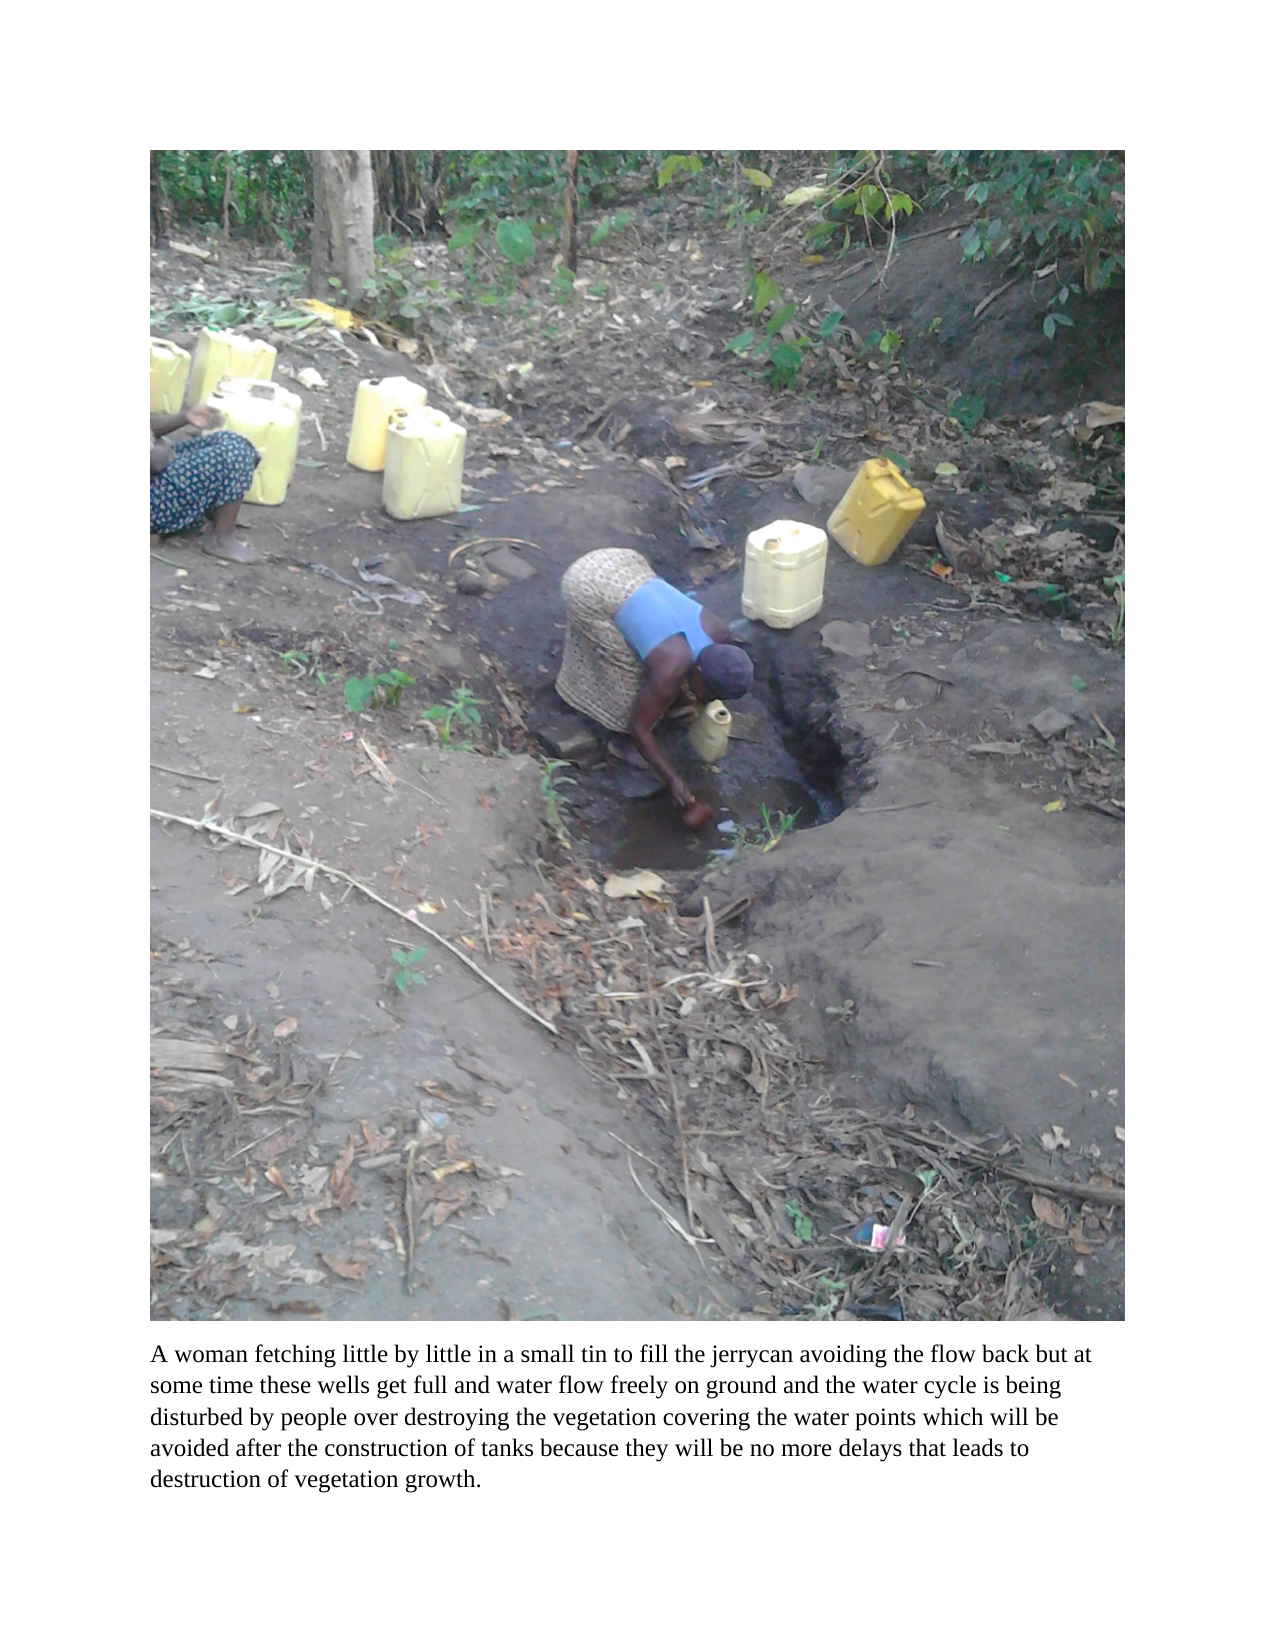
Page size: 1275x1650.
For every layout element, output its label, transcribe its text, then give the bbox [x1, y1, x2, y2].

picture [150, 150, 1125, 1321]
text A woman fetching little by little in a small tin to fill the jerrycan avoiding the flow back but at some time these wells get full and water flow freely on ground and the water cycle is being disturbed by people over destroying the vegetation covering the water points which will be avoided after the construction of tanks because they will be no more delays that leads to destruction of vegetation growth. [150, 1339, 1125, 1492]
